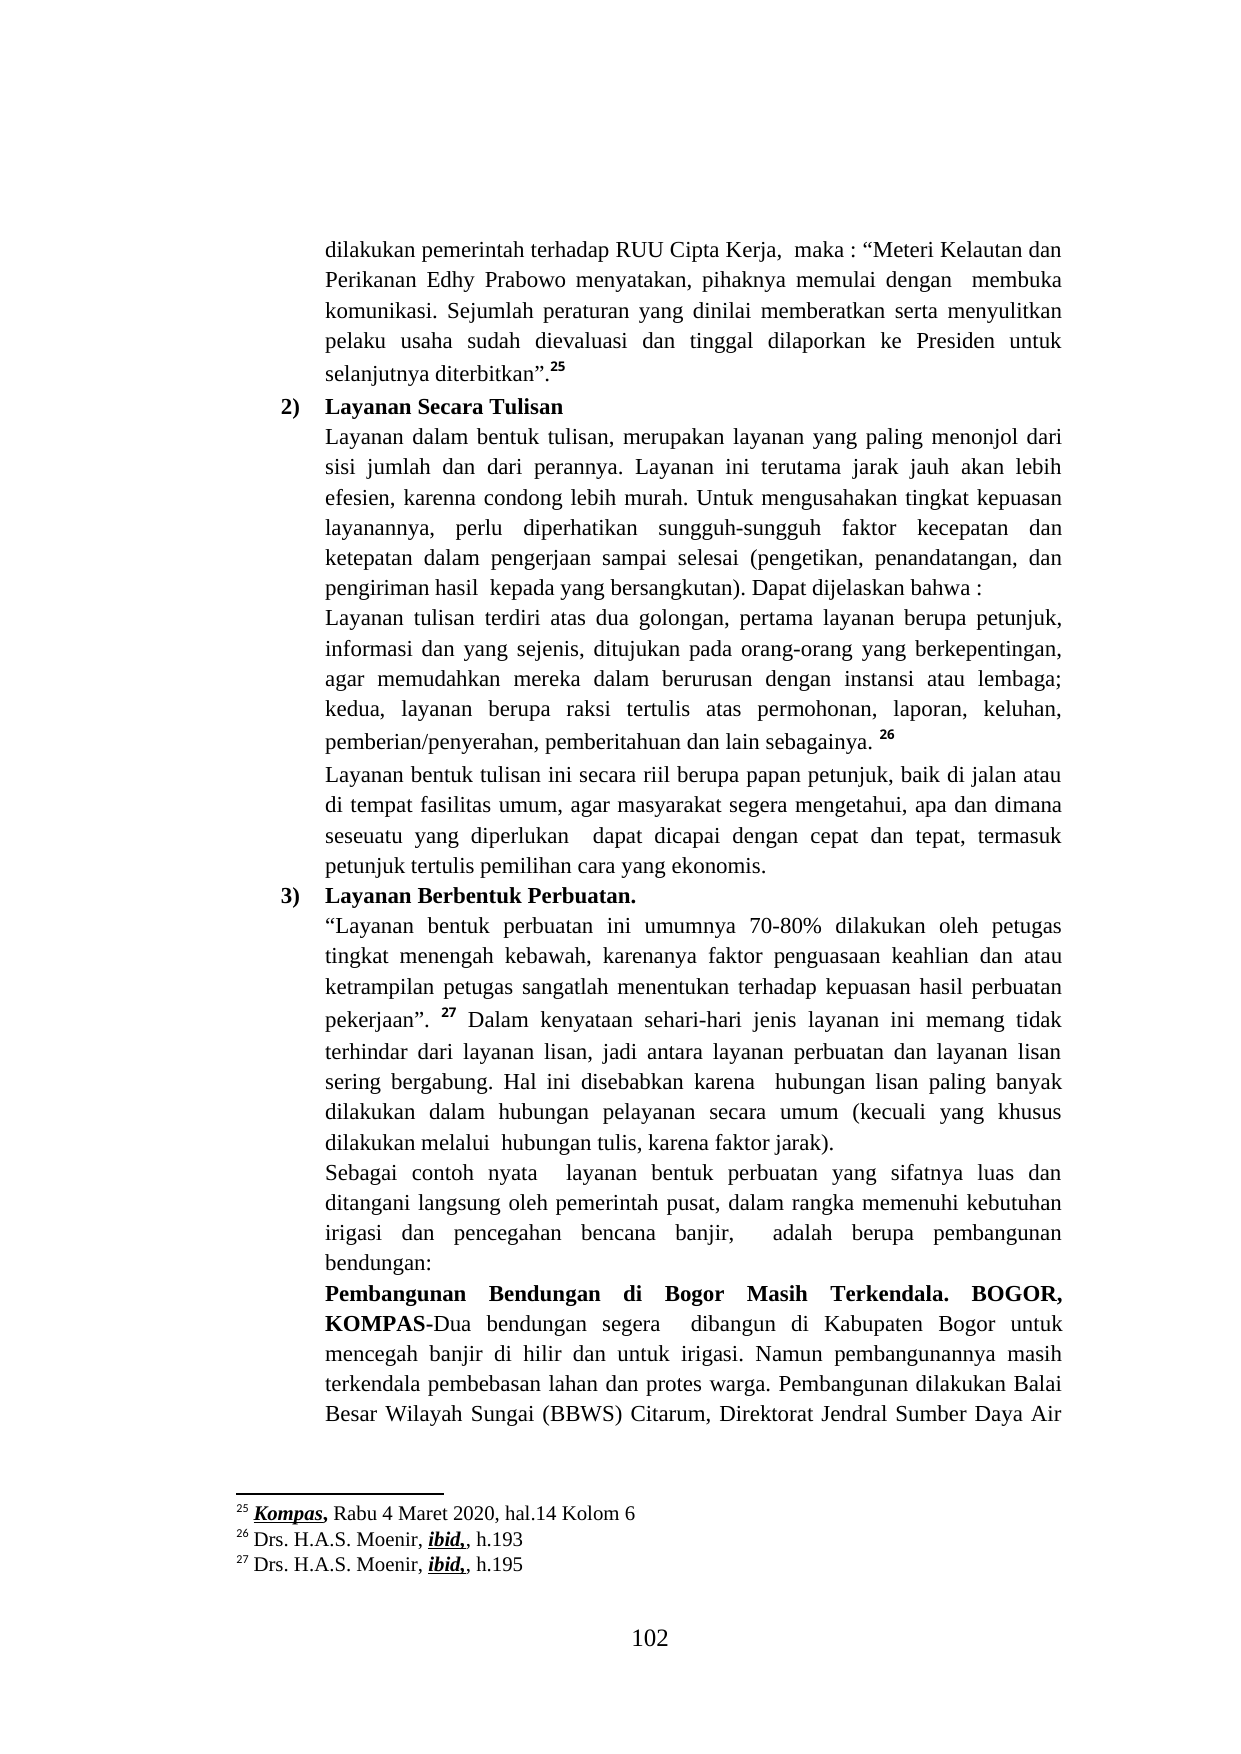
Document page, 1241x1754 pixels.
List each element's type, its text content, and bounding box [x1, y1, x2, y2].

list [325, 236, 1063, 388]
list Layanan Secara Tulisan [281, 393, 1063, 419]
list Layanan bentuk tulisan ini secara riil berupa papan petunjuk, baik di jalan atau di tempat fasilitas umum, agar masyarakat segera mengetahui, apa dan dimana seseuatu yang diperlukan dapat dicapai dengan cepat dan tepat, termasuk petunjuk tertulis pemilihan cara yang ekonomis. [325, 761, 1063, 878]
list Layanan tulisan terdiri atas dua golongan, pertama layanan berupa petunjuk, informasi dan yang sejenis, ditujukan pada orang-orang yang berkepentingan, agar memudahkan mereka dalam berurusan dengan instansi atau lembaga; kedua, layanan berupa raksi tertulis atas permohonan, laporan, keluhan, pemberian/penyerahan, pemberitahuan dan lain sebagainya. [325, 604, 1063, 757]
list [325, 1280, 1063, 1427]
list Layanan dalam bentuk tulisan, merupakan layanan yang paling menonjol dari sisi jumlah dan dari perannya. Layanan ini terutama jarak jauh akan lebih efesien, karenna condong lebih murah. Untuk mengusahakan tingkat kepuasan layanannya, perlu diperhatikan sungguh-sungguh faktor kecepatan dan ketepatan dalam pengerjaan sampai selesai (pengetikan, penandatangan, dan pengiriman hasil kepada yang bersangkutan). Dapat dijelaskan bahwa : [325, 423, 1063, 601]
list Layanan Berbentuk Perbuatan. [281, 882, 1063, 908]
list Sebagai contoh nyata layanan bentuk perbuatan yang sifatnya luas dan ditangani langsung oleh pemerintah pusat, dalam rangka memenuhi kebutuhan irigasi dan pencegahan bencana banjir, adalah berupa pembangunan bendungan: [325, 1159, 1063, 1276]
list “Layanan bentuk perbuatan ini umumnya 70-80% dilakukan oleh petugas tingkat menengah kebawah, karenanya faktor penguasaan keahlian dan atau ketrampilan petugas sangatlah menentukan terhadap kepuasan hasil perbuatan pekerjaan”. Dalam kenyataan sehari-hari jenis layanan ini memang tidak terhindar dari layanan lisan, jadi antara layanan perbuatan dan layanan lisan sering bergabung. Hal ini disebabkan karena hubungan lisan paling banyak dilakukan dalam hubungan pelayanan secara umum (kecuali yang khusus dilakukan melalui hubungan tulis, karena faktor jarak). [325, 912, 1063, 1155]
